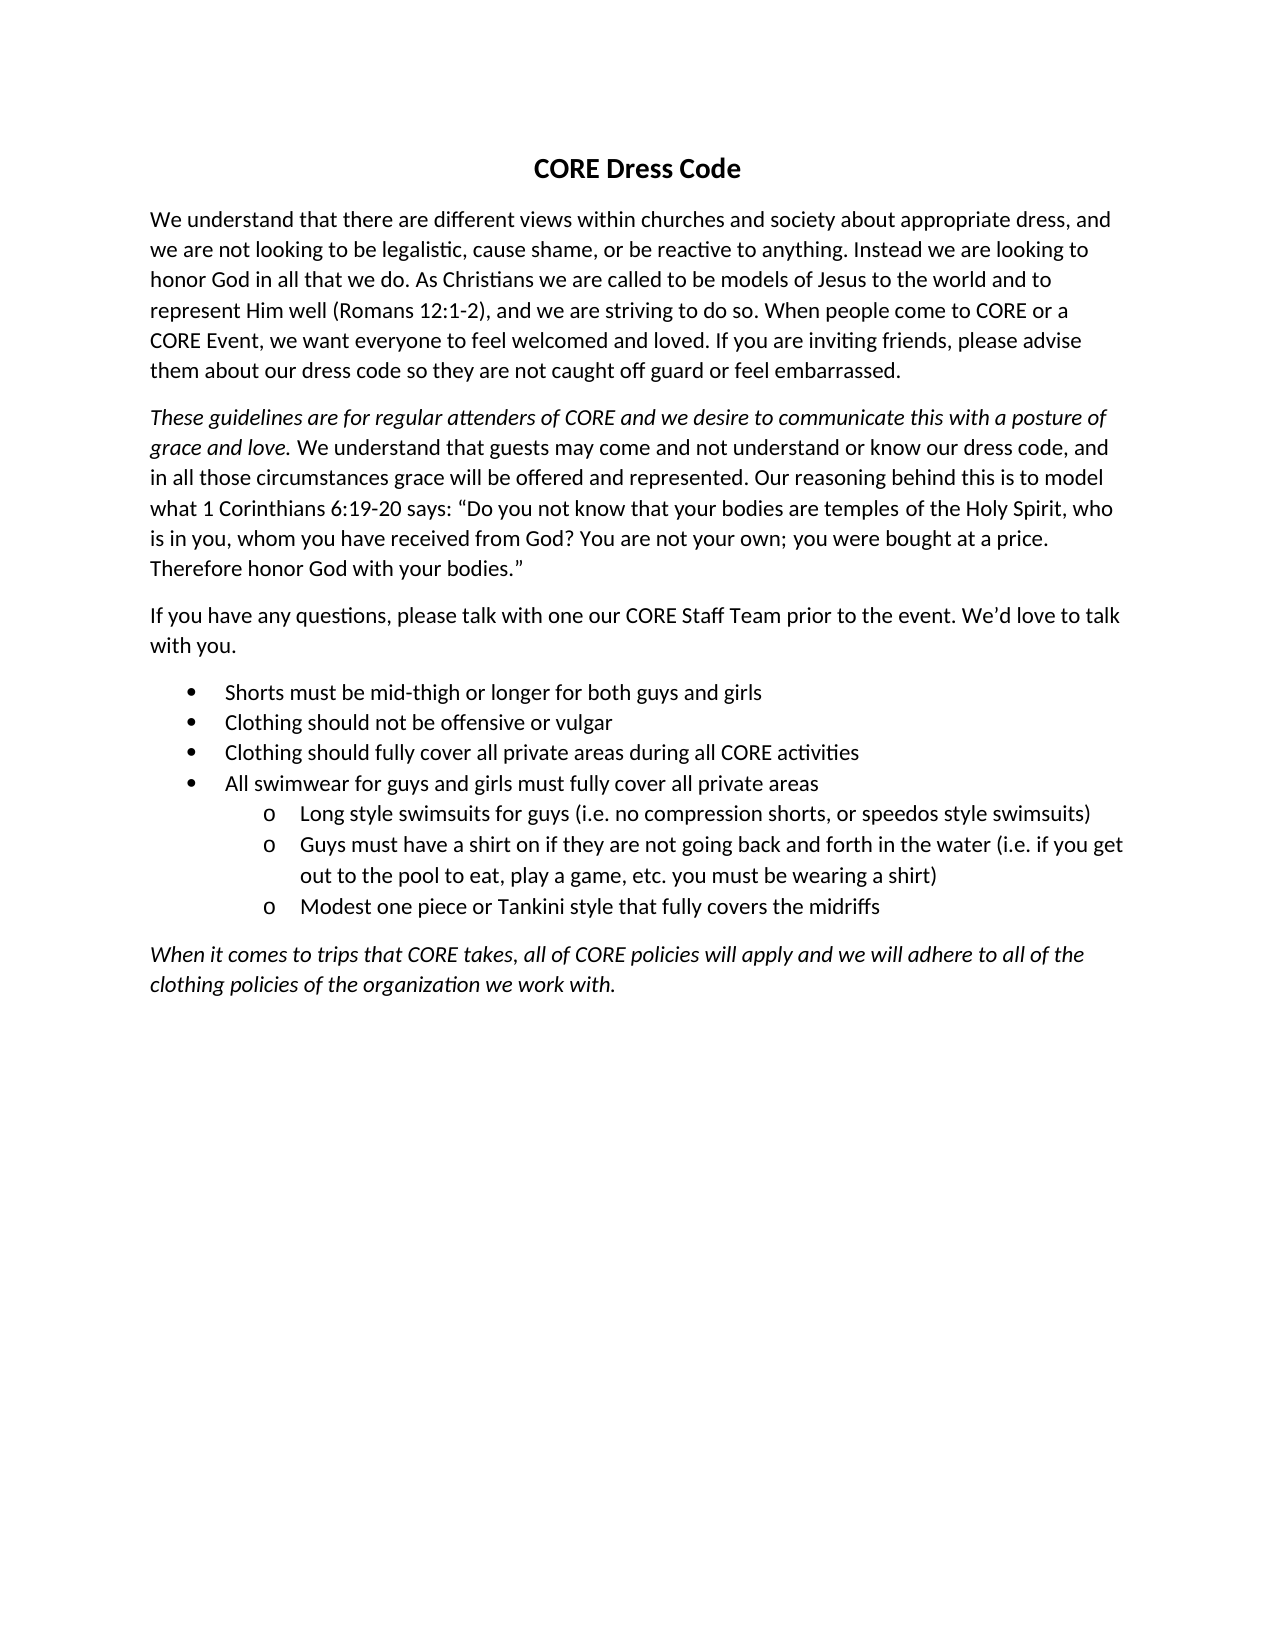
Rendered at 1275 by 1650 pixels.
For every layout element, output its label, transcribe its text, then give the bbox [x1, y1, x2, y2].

list Shorts must be mid-thigh or longer for both guys and girls [187, 678, 1125, 706]
list Guys must have a shirt on if they are not going back and forth in the water (i.e. if you get out to the pool to eat, play a game, etc. you must be wearing a shirt) [262, 830, 1125, 890]
text If you have any questions, please talk with one our CORE Staff Team prior to the event. We’d love to talk with you. [150, 601, 1125, 659]
text When it comes to trips that CORE takes, all of CORE policies will apply and we will adhere to all of the clothing policies of the organization we work with. [150, 940, 1125, 998]
list All swimwear for guys and girls must fully cover all private areas [187, 769, 1125, 797]
text We understand that there are different views within churches and society about appropriate dress, and we are not looking to be legalistic, cause shame, or be reactive to anything. Instead we are looking to honor God in all that we do. As Christians we are called to be models of Jesus to the world and to represent Him well (Romans 12:1-2), and we are striving to do so. When people come to CORE or a CORE Event, we want everyone to feel welcomed and loved. If you are inviting friends, please advise them about our dress code so they are not caught off guard or feel embarrassed. [150, 205, 1125, 384]
list Clothing should fully cover all private areas during all CORE activities [187, 738, 1125, 766]
list Clothing should not be offensive or vulgar [187, 708, 1125, 736]
text CORE Dress Code [150, 150, 1125, 186]
list Modest one piece or Tankini style that fully covers the midriffs [262, 892, 1125, 921]
text These guidelines are for regular attenders of CORE and we desire to communicate this with a posture of grace and love. We understand that guests may come and not understand or know our dress code, and in all those circumstances grace will be offered and represented. Our reasoning behind this is to model what 1 Corinthians 6:19-20 says: “Do you not know that your bodies are temples of the Holy Spirit, who is in you, whom you have received from God? You are not your own; you were bought at a price. Therefore honor God with your bodies.” [150, 403, 1125, 582]
list Long style swimsuits for guys (i.e. no compression shorts, or speedos style swimsuits) [262, 799, 1125, 828]
